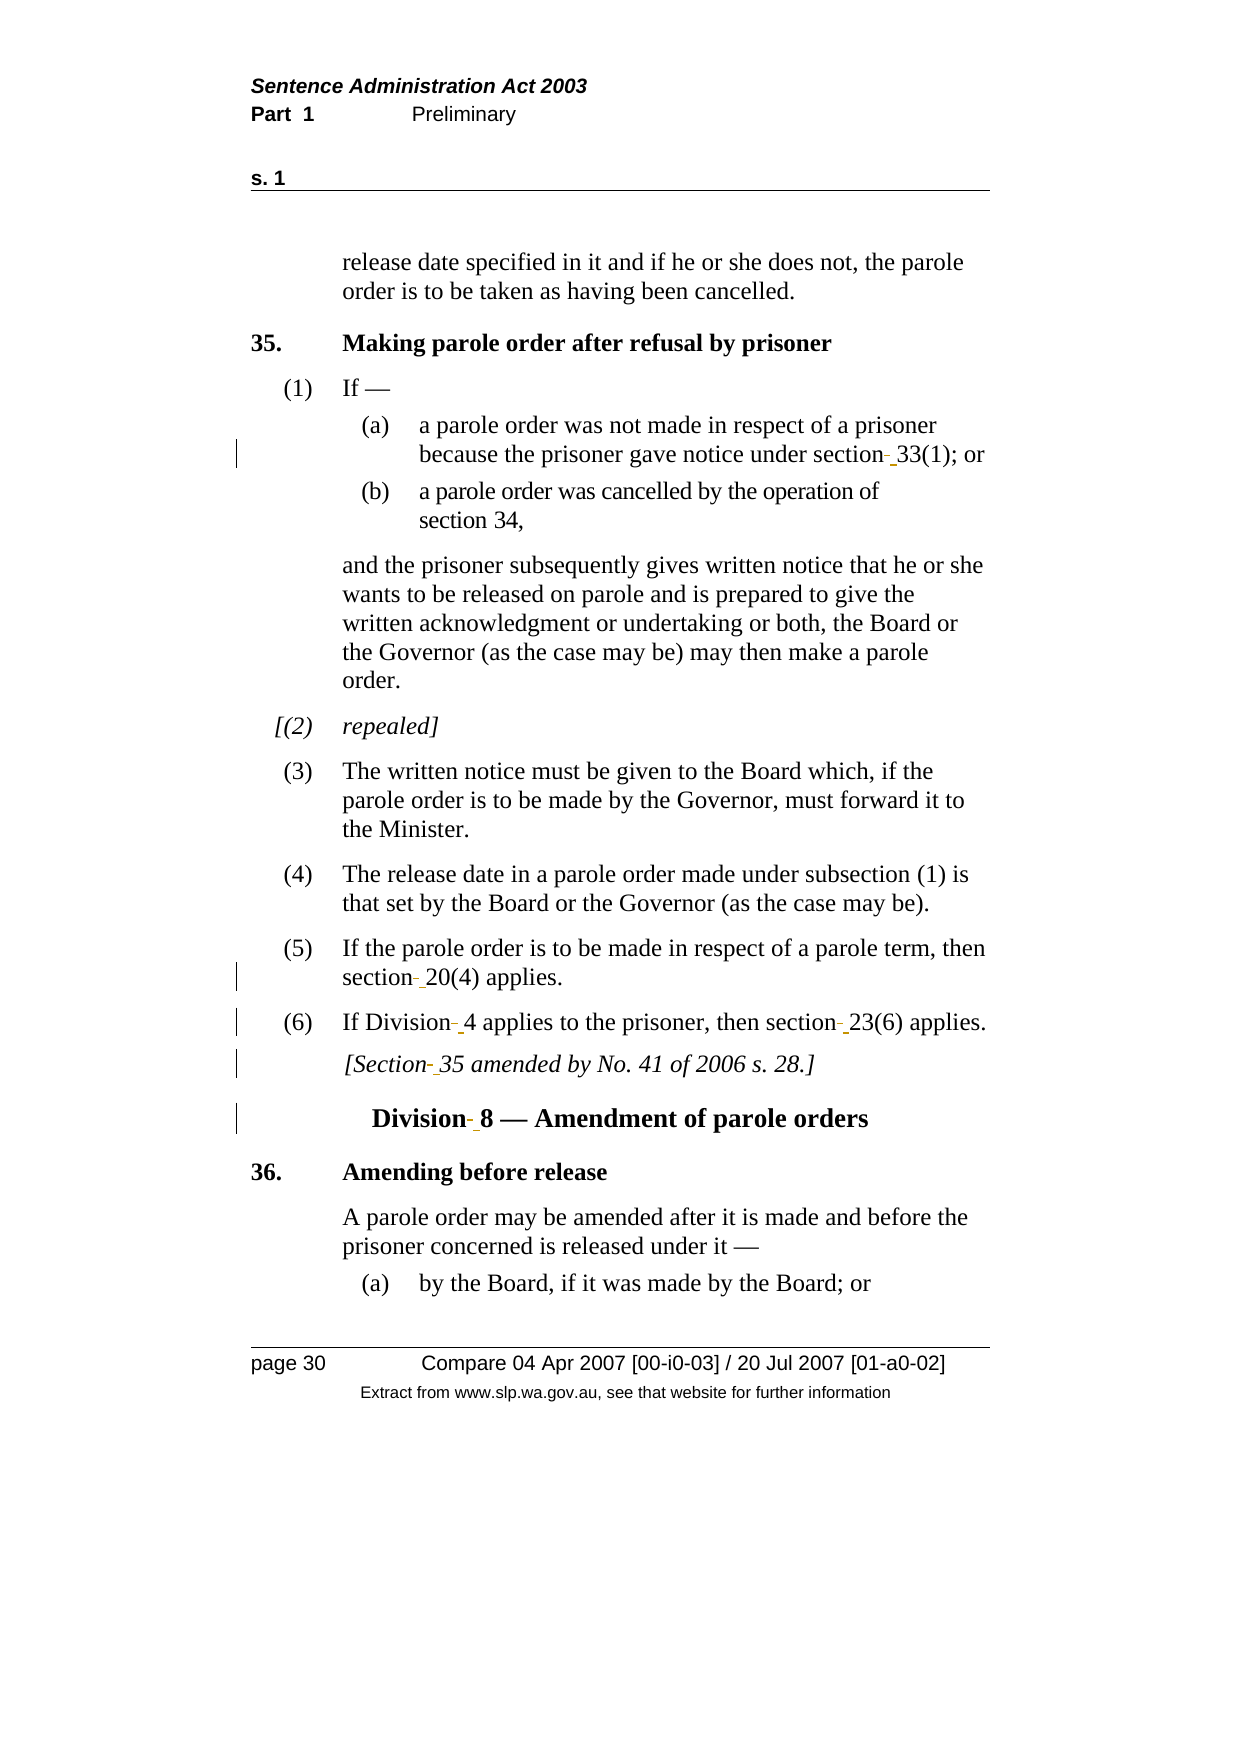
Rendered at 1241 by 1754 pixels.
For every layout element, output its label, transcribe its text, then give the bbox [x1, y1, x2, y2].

text [Section35 amended by No. 41 of 2006 s. 28.] [251, 1049, 990, 1077]
text (a) a parole order was not made in respect of a prisoner because the prisoner gave notice under section33(1); or [251, 410, 990, 468]
text (b) a parole order was cancelled by the operation of section 34, [251, 476, 990, 534]
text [251, 247, 990, 305]
subtitle 36. Amending before release [251, 1157, 990, 1185]
text and the prisoner subsequently gives written notice that he or she wants to be released on parole and is prepared to give the written acknowledgment or undertaking or both, the Board or the Governor (as the case may be) may then make a parole order. [251, 550, 990, 694]
text (a) by the Board, if it was made by the Board; or [251, 1268, 990, 1297]
text [(2) repealed] [251, 711, 990, 739]
text (3) The written notice must be given to the Board which, if the parole order is to be made by the Governor, must forward it to the Minister. [251, 756, 990, 842]
subtitle 35. Making parole order after refusal by prisoner [251, 328, 990, 357]
text (1) If — [251, 373, 990, 402]
text A parole order may be amended after it is made and before the prisoner concerned is released under it — [251, 1202, 990, 1259]
subtitle Division8 — Amendment of parole orders [251, 1102, 990, 1134]
text (4) The release date in a parole order made under subsection (1) is that set by the Board or the Governor (as the case may be). [251, 859, 990, 917]
text (5) If the parole order is to be made in respect of a parole term, then section20(4) applies. [251, 933, 990, 991]
text (6) If Division4 applies to the prisoner, then section23(6) applies. [251, 1007, 990, 1036]
